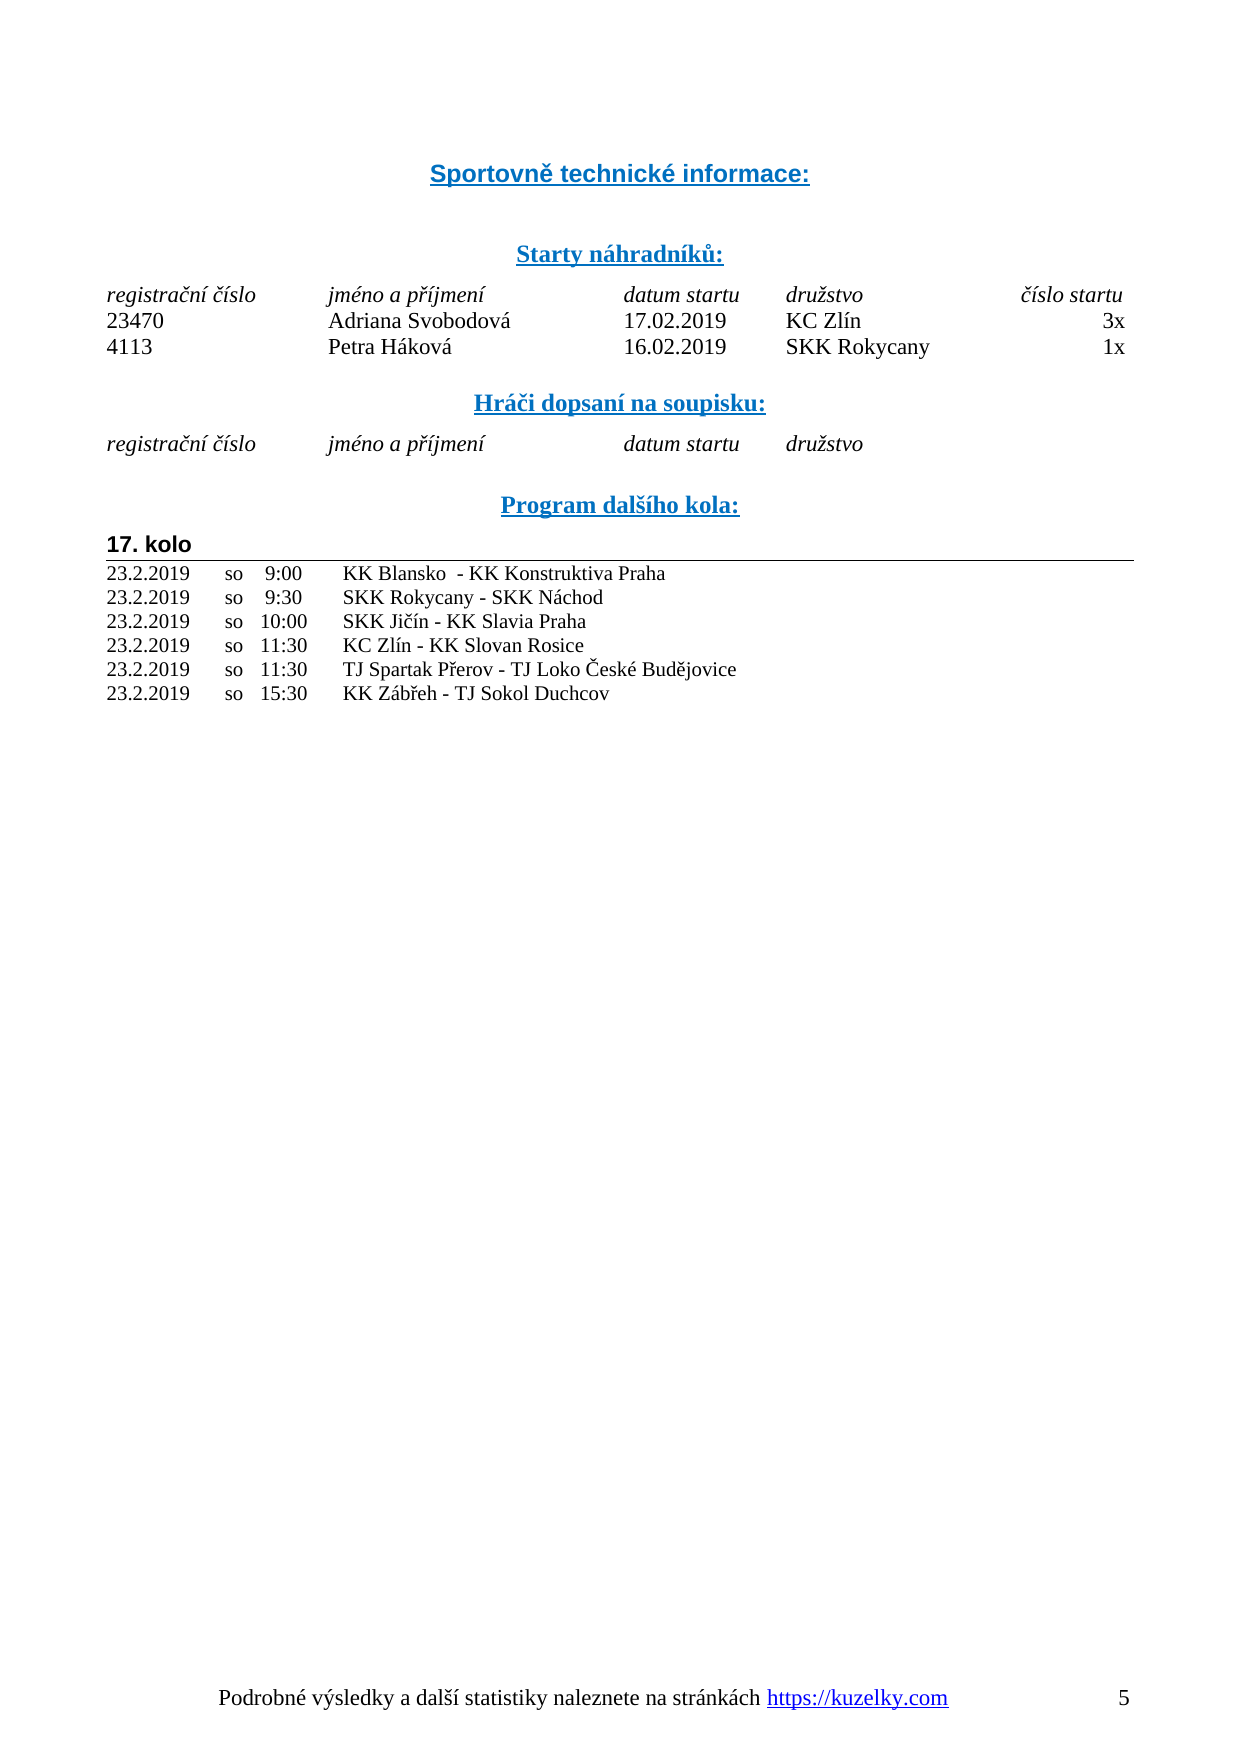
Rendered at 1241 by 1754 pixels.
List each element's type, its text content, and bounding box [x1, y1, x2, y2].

text Hráči dopsaní na soupisku: [94, 360, 1145, 417]
text 23.2.2019 so 9:30 SKK Rokycany - SKK Náchod [106, 585, 1134, 609]
text 23.2.2019 so 11:30 KC Zlín - KK Slovan Rosice [106, 633, 1134, 657]
text Program dalšího kola: [94, 490, 1145, 519]
text registrační číslo jméno a příjmení datum startu družstvo [106, 430, 1134, 456]
text 23.2.2019 so 11:30 TJ Spartak Přerov - TJ Loko České Budějovice [106, 657, 1134, 681]
text 23.2.2019 so 9:00 KK Blansko - KK Konstruktiva Praha [106, 561, 1134, 585]
text registrační číslo jméno a příjmení datum startu družstvo číslo startu [106, 281, 1134, 307]
text 23.2.2019 so 10:00 SKK Jičín - KK Slavia Praha [106, 609, 1134, 633]
text Starty náhradníků: [94, 239, 1145, 268]
text 17. kolo [106, 531, 1134, 560]
text 23470 Adriana Svobodová 17.02.2019 KC Zlín 3x [106, 307, 1134, 333]
text 4113 Petra Háková 16.02.2019 SKK Rokycany 1x [106, 333, 1134, 360]
text Sportovně technické informace: [94, 159, 1145, 188]
text 23.2.2019 so 15:30 KK Zábřeh - TJ Sokol Duchcov [106, 681, 1134, 705]
